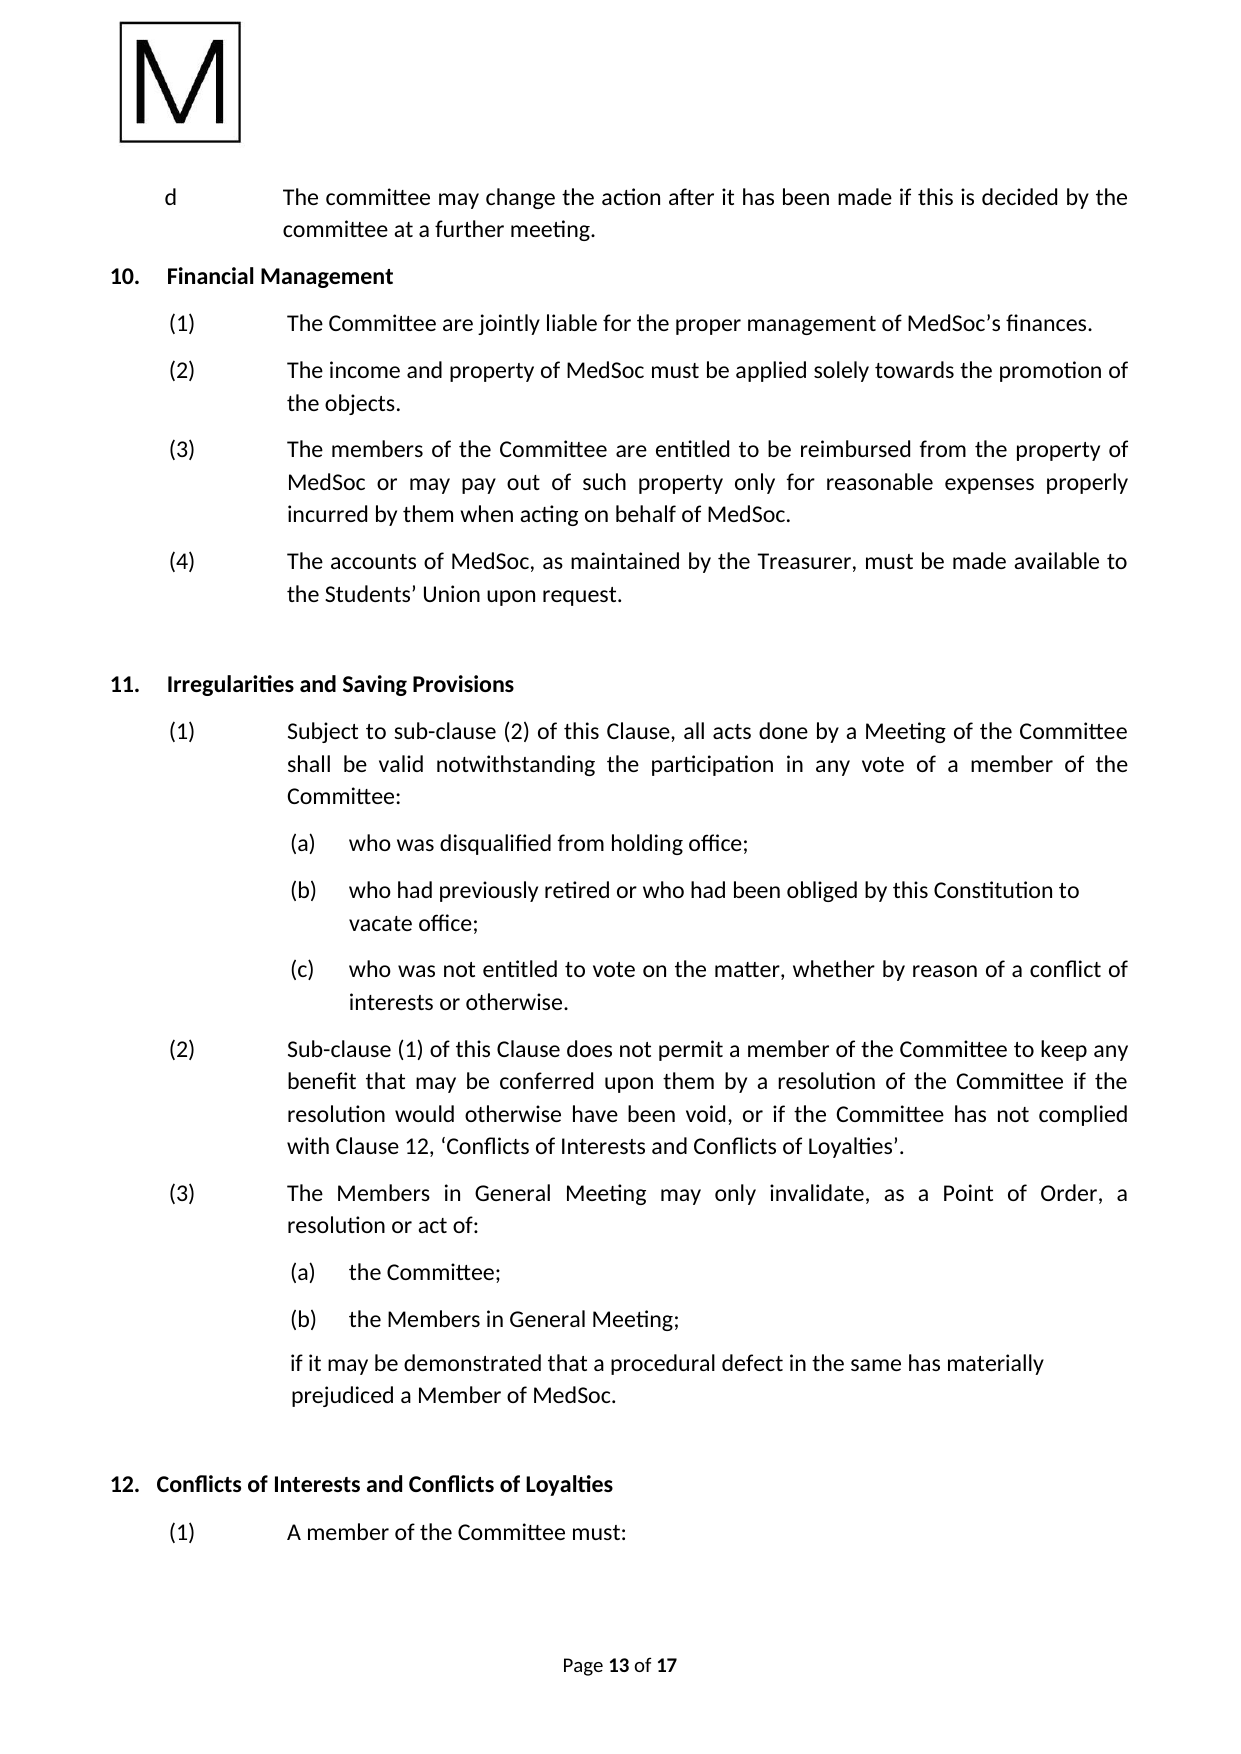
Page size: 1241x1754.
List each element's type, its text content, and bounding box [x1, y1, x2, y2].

list who had previously retired or who had been obliged by this Constitution to [290, 875, 1129, 904]
subtitle 10. Financial Management [109, 261, 1141, 290]
text prejudiced a Member of MedSoc. [291, 1381, 1129, 1410]
list who was disqualified from holding office; [290, 828, 1129, 857]
list Sub-clause (1) of this Clause does not permit a member of the Committee to keep any benefit that may be conferred upon them by a resolution of the Committee if the resolution would otherwise have been void, or if the Committee has not complied with Clause 12, ‘Conflicts of Interests and Conflicts of Loyalties’. [168, 1034, 1129, 1160]
list The committee may change the action after it has been made if this is decided by the committee at a further meeting. [164, 182, 1129, 243]
list A member of the Committee must: [168, 1517, 1129, 1546]
subtitle 12. Conflicts of Interests and Conflicts of Loyalties [109, 1469, 1141, 1499]
text if it may be demonstrated that a procedural defect in the same has materially [290, 1348, 1129, 1377]
list The accounts of MedSoc, as maintained by the Treasurer, must be made available to the Students’ Union upon request. [168, 546, 1129, 608]
list The income and property of MedSoc must be applied solely towards the promotion of the objects. [168, 355, 1129, 417]
list The Members in General Meeting may only invalidate, as a Point of Order, a resolution or act of: [168, 1178, 1129, 1240]
list the Committee; [290, 1257, 1129, 1287]
text vacate office; [349, 908, 1129, 937]
list who was not entitled to vote on the matter, whether by reason of a conflict of interests or otherwise. [290, 954, 1129, 1016]
picture [112, 15, 247, 150]
list The members of the Committee are entitled to be reimbursed from the property of MedSoc or may pay out of such property only for reasonable expenses properly incurred by them when acting on behalf of MedSoc. [168, 434, 1129, 529]
list the Members in General Meeting; [290, 1304, 1129, 1334]
list Subject to sub-clause (2) of this Clause, all acts done by a Meeting of the Committee shall be valid notwithstanding the participation in any vote of a member of the Committee: [168, 716, 1129, 811]
list The Committee are jointly liable for the proper management of MedSoc’s finances. [168, 308, 1129, 337]
subtitle 11. Irregularities and Saving Provisions [109, 669, 1141, 698]
